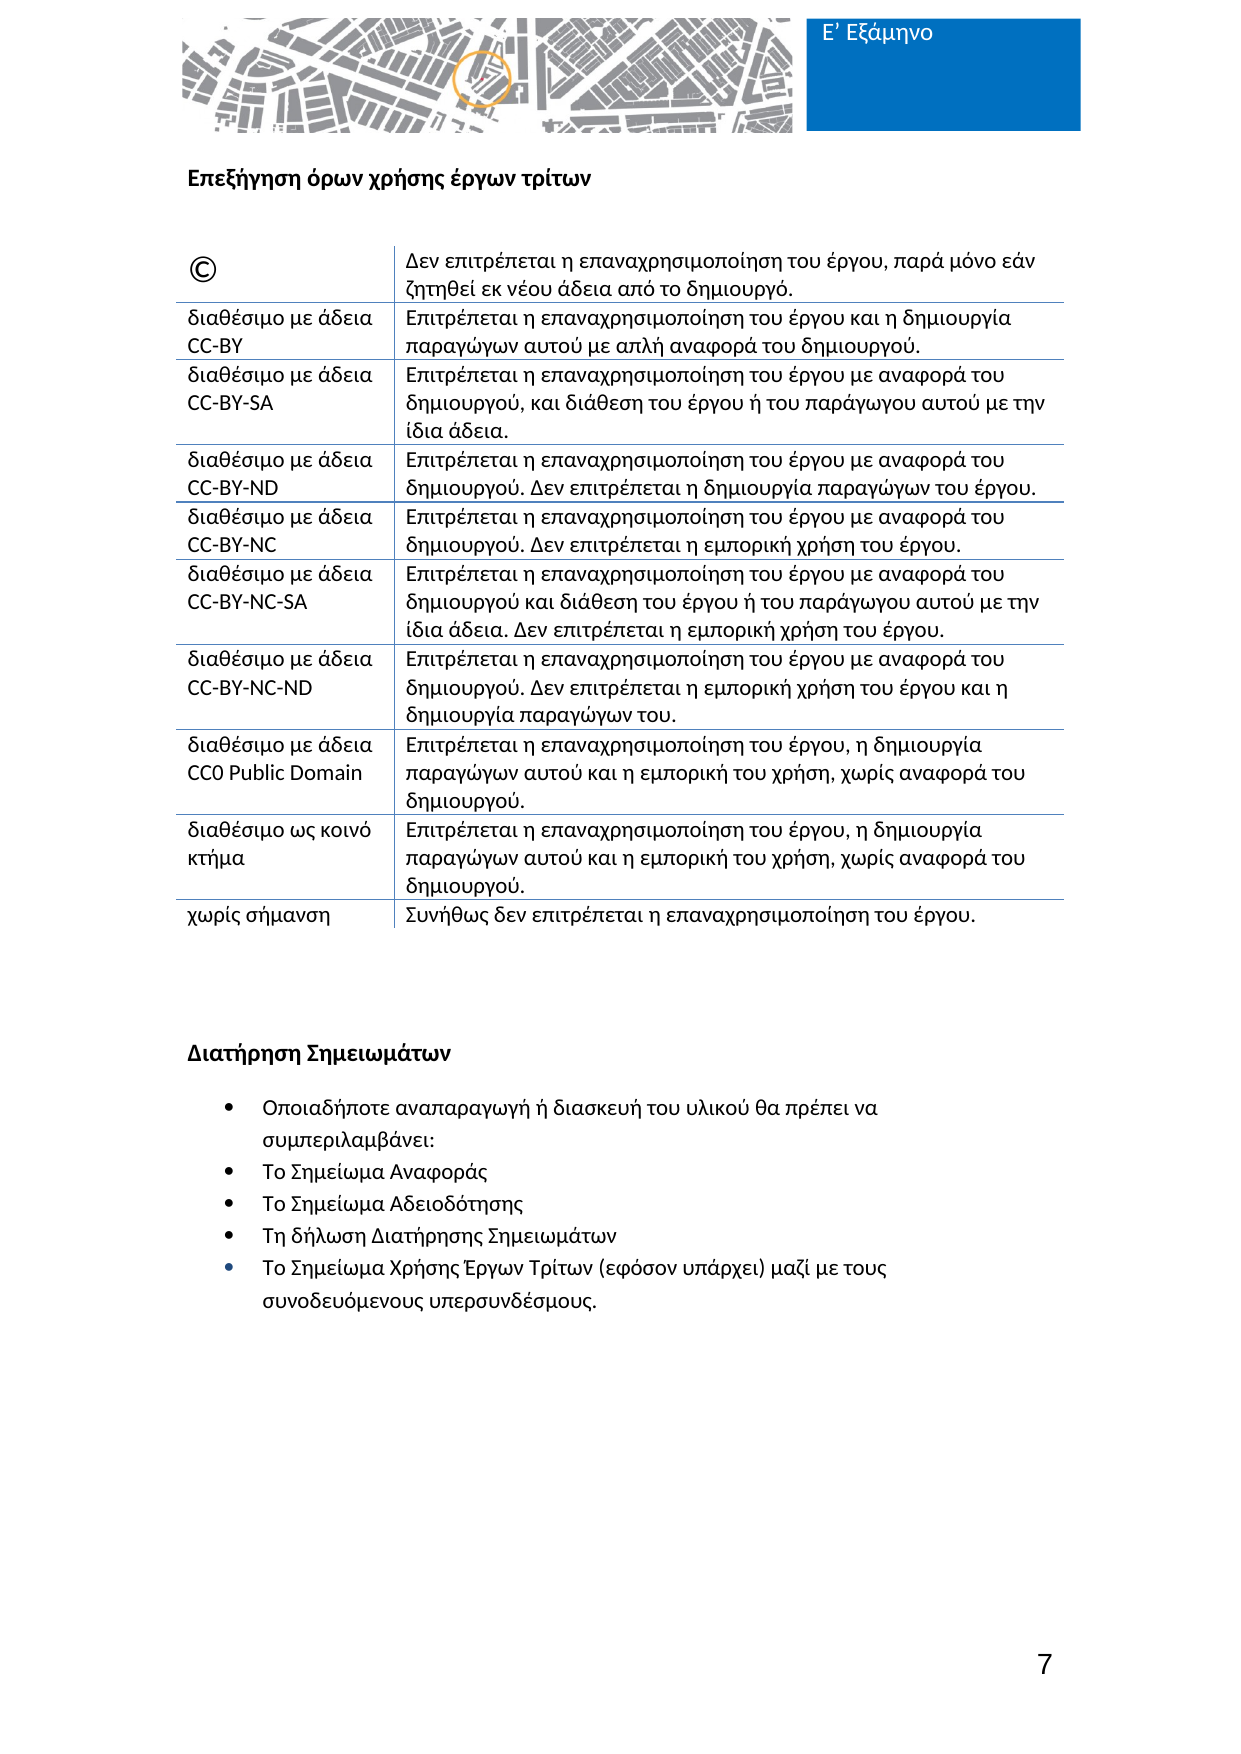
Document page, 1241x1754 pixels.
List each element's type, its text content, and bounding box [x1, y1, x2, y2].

table_cell χωρίς σήμανση [176, 900, 394, 928]
table_cell διαθέσιμο με άδεια CC-BY-ND [176, 445, 394, 501]
table_cell Επιτρέπεται η επαναχρησιμοποίηση του έργου, η δημιουργία παραγώγων αυτού και η εμπορική του χρήση, χωρίς αναφορά του δημιουργού. [395, 815, 1064, 899]
table_cell Επιτρέπεται η επαναχρησιμοποίηση του έργου, η δημιουργία παραγώγων αυτού και η εμπορική του χρήση, χωρίς αναφορά του δημιουργού. [395, 730, 1064, 814]
table_cell Επιτρέπεται η επαναχρησιμοποίηση του έργου με αναφορά του δημιουργού και διάθεση του έργου ή του παράγωγου αυτού με την ίδια άδεια. Δεν επιτρέπεται η εμπορική χρήση του έργου. [395, 560, 1064, 643]
table_cell Επιτρέπεται η επαναχρησιμοποίηση του έργου με αναφορά του δημιουργού. Δεν επιτρέπεται η εμπορική χρήση του έργου και η δημιουργία παραγώγων του. [395, 645, 1064, 729]
table_header Δεν επιτρέπεται η επαναχρησιμοποίηση του έργου, παρά μόνο εάν ζητηθεί εκ νέου άδεια από το δημιουργό. [395, 246, 1064, 302]
table_cell διαθέσιμο με άδεια CC-BY-NC-SA [176, 560, 394, 643]
text Διατήρηση Σημειωμάτων [187, 1037, 1053, 1067]
list Το Σημείωμα Αδειοδότησης [225, 1189, 1053, 1217]
table_cell Συνήθως δεν επιτρέπεται η επαναχρησιμοποίηση του έργου. [395, 900, 1064, 928]
table_cell Επιτρέπεται η επαναχρησιμοποίηση του έργου με αναφορά του δημιουργού. Δεν επιτρέπεται η εμπορική χρήση του έργου. [395, 503, 1064, 558]
list Οποιαδήποτε αναπαραγωγή ή διασκευή του υλικού θα πρέπει να συμπεριλαμβάνει: [225, 1093, 1053, 1153]
table_cell διαθέσιμο με άδεια CC-BY [176, 303, 394, 359]
table_cell διαθέσιμο με άδεια CC-BY-NC-ND [176, 645, 394, 729]
table_cell Επιτρέπεται η επαναχρησιμοποίηση του έργου με αναφορά του δημιουργού. Δεν επιτρέπεται η δημιουργία παραγώγων του έργου. [395, 445, 1064, 501]
table_cell διαθέσιμο με άδεια CC-BY-NC [176, 503, 394, 558]
table_cell Επιτρέπεται η επαναχρησιμοποίηση του έργου και η δημιουργία παραγώγων αυτού με απλή αναφορά του δημιουργού. [395, 303, 1064, 359]
list Τη δήλωση Διατήρησης Σημειωμάτων [225, 1221, 1053, 1249]
table_cell διαθέσιμο με άδεια CC-BY-SA [176, 360, 394, 444]
list Το Σημείωμα Αναφοράς [225, 1157, 1053, 1185]
table_cell Επιτρέπεται η επαναχρησιμοποίηση του έργου με αναφορά του δημιουργού, και διάθεση του έργου ή του παράγωγου αυτού με την ίδια άδεια. [395, 360, 1064, 444]
text Επεξήγηση όρων χρήσης έργων τρίτων [187, 162, 1053, 193]
table_header © [176, 246, 394, 302]
table_cell διαθέσιμο με άδεια CC0 Public Domain [176, 730, 394, 814]
picture [182, 18, 793, 133]
table_cell διαθέσιμο ως κοινό κτήμα [176, 815, 394, 899]
list Το Σημείωμα Χρήσης Έργων Τρίτων (εφόσον υπάρχει) μαζί με τους συνοδευόμενους υπερσυνδέσμους. [225, 1253, 1053, 1314]
